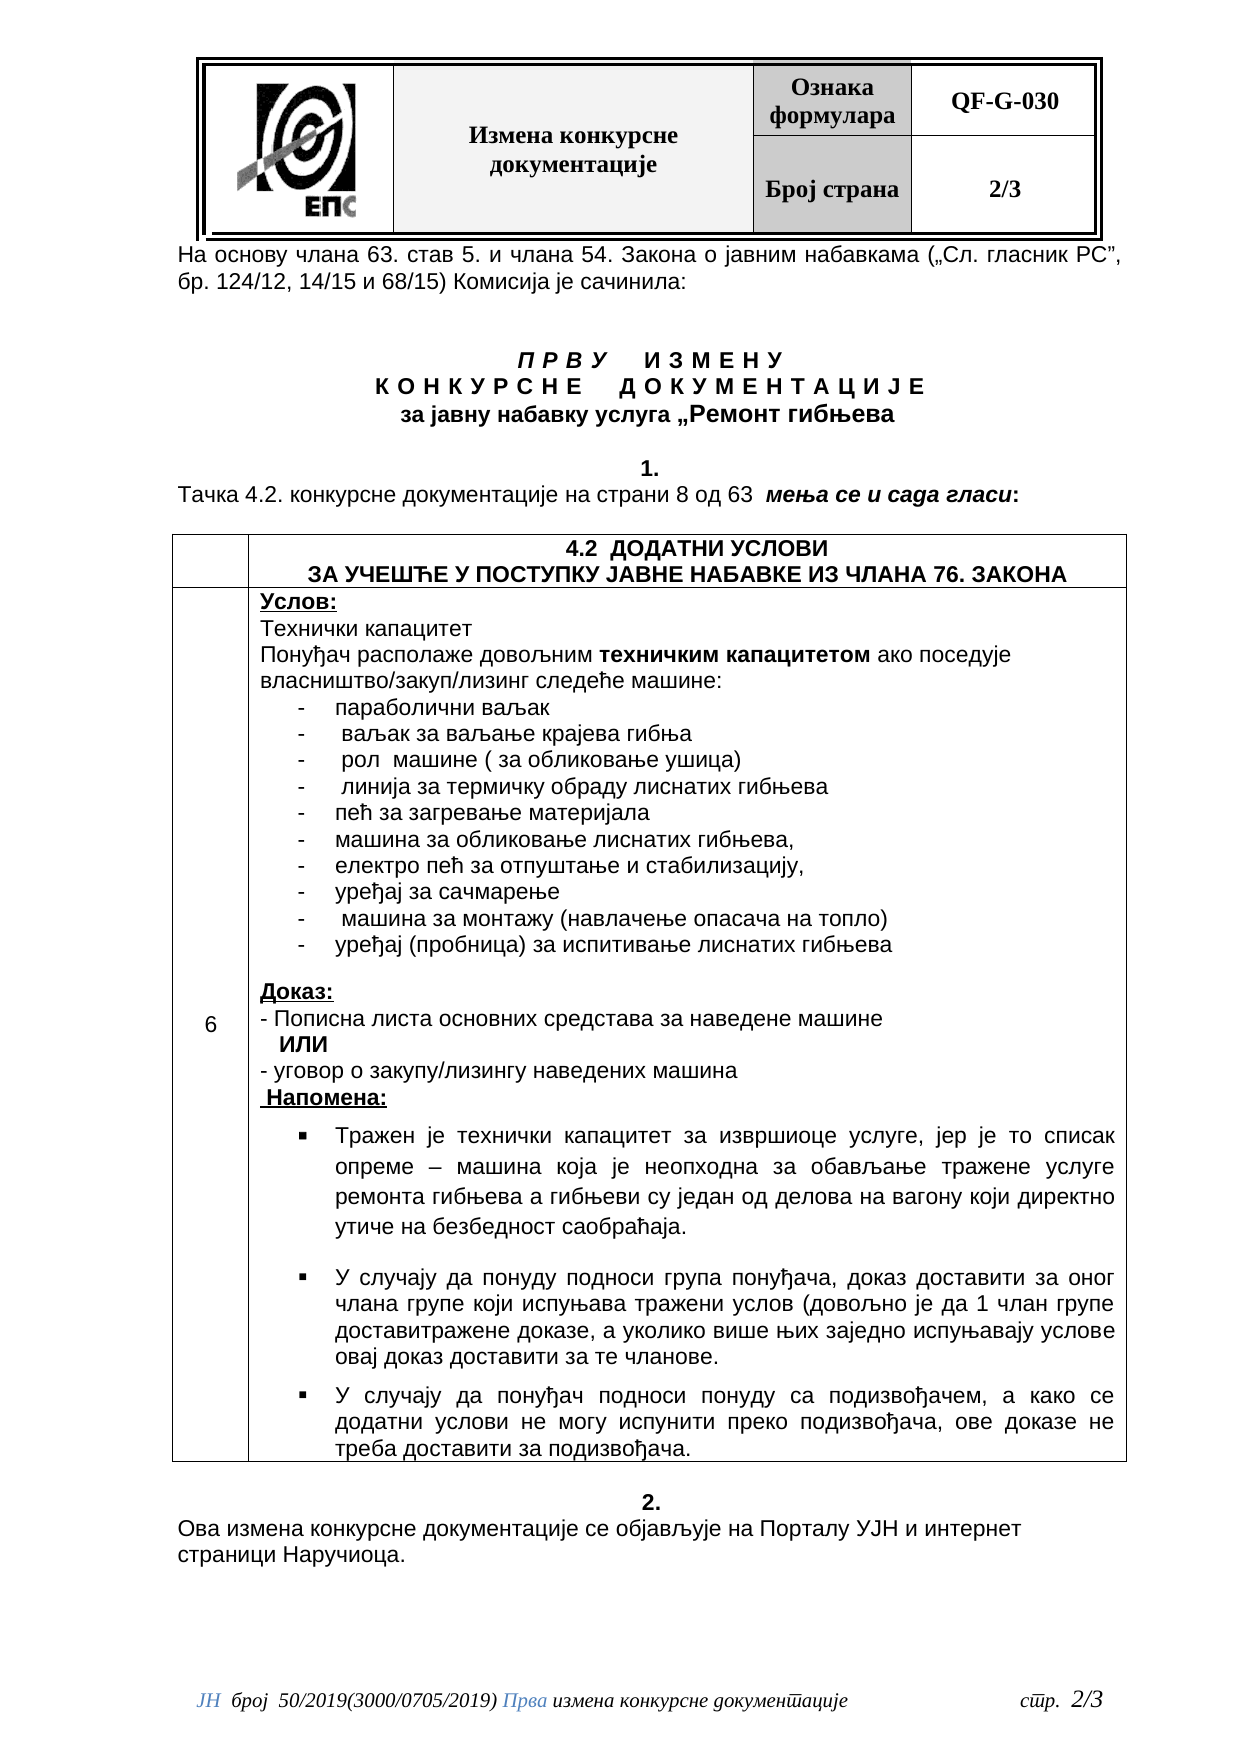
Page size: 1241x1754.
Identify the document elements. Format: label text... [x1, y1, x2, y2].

text ПРВУ ИЗМЕНУ [177, 347, 1122, 373]
text КОНКУРСНЕ ДОКУМЕНТАЦИЈЕ [177, 373, 1122, 399]
text Тачка 4.2. конкурсне документације на страни 8 од 63 мења се и сада гласи: [177, 481, 1122, 507]
text На основу члана 63. став 5. и члана 54. Закона о јавним набавкама („Сл. гласник РС”, бр. 124/12, 14/15 и 68/15) Комисија је сачинила: [177, 214, 1122, 294]
title за јавну набавку услуга „Ремонт гибњева [177, 399, 1122, 428]
table_cell Услов: Технички капацитет Понуђач располаже довољним техничким капацитетом ако поседује власништво/закуп/лизинг следеће машине: параболични ваљак ваљак за ваљање крајева гибња рол машине ( за обликовање ушица) линија за термичку обраду лиснатих гибњева пећ за загревање материјала машина за обликовање лиснатих гибњева, електро пећ за отпуштање и стабилизацију, уређај за сачмарење машина за монтажу (навлачење опасача на топло) уређај (пробница) за испитивање лиснатих гибњева Доказ: - Пописна листа основних средстава за наведене машине ИЛИ - уговор о закупу/лизингу наведених машина Напомена: Тражен је технички капацитет за извршиоце услуге, јер је то списак опреме – машина која је неопходна за обављање тражене услуге ремонта гибњева а гибњеви су један од делова на вагону који директно утиче на безбедност саобраћаја. У случају да понуду подноси група понуђача, доказ доставити за оног члана групе који испуњава тражени услов (довољно је да 1 члан групе доставитражене доказе, а уколико више њих заједно испуњавају услове овај доказ доставити за те чланове. У случају да понуђач подноси понуду са подизвођачем, а како се додатни услови не могу испунити преко подизвођача, ове доказе не треба доставити за подизвођача. [249, 588, 1126, 1461]
text 1. [177, 454, 1122, 481]
text 2. [177, 1488, 1122, 1515]
text Ова измена конкурсне документације се објављује на Порталу УЈН и интернет страници Наручиоца. [177, 1515, 1122, 1567]
table_header [173, 535, 248, 587]
table_cell 6 [173, 588, 248, 1461]
table_header 4.2 ДОДАТНИ УСЛОВИ ЗА УЧЕШЋЕ У ПОСТУПКУ ЈАВНЕ НАБАВКЕ ИЗ ЧЛАНА 76. ЗАКОНА [249, 535, 1126, 587]
